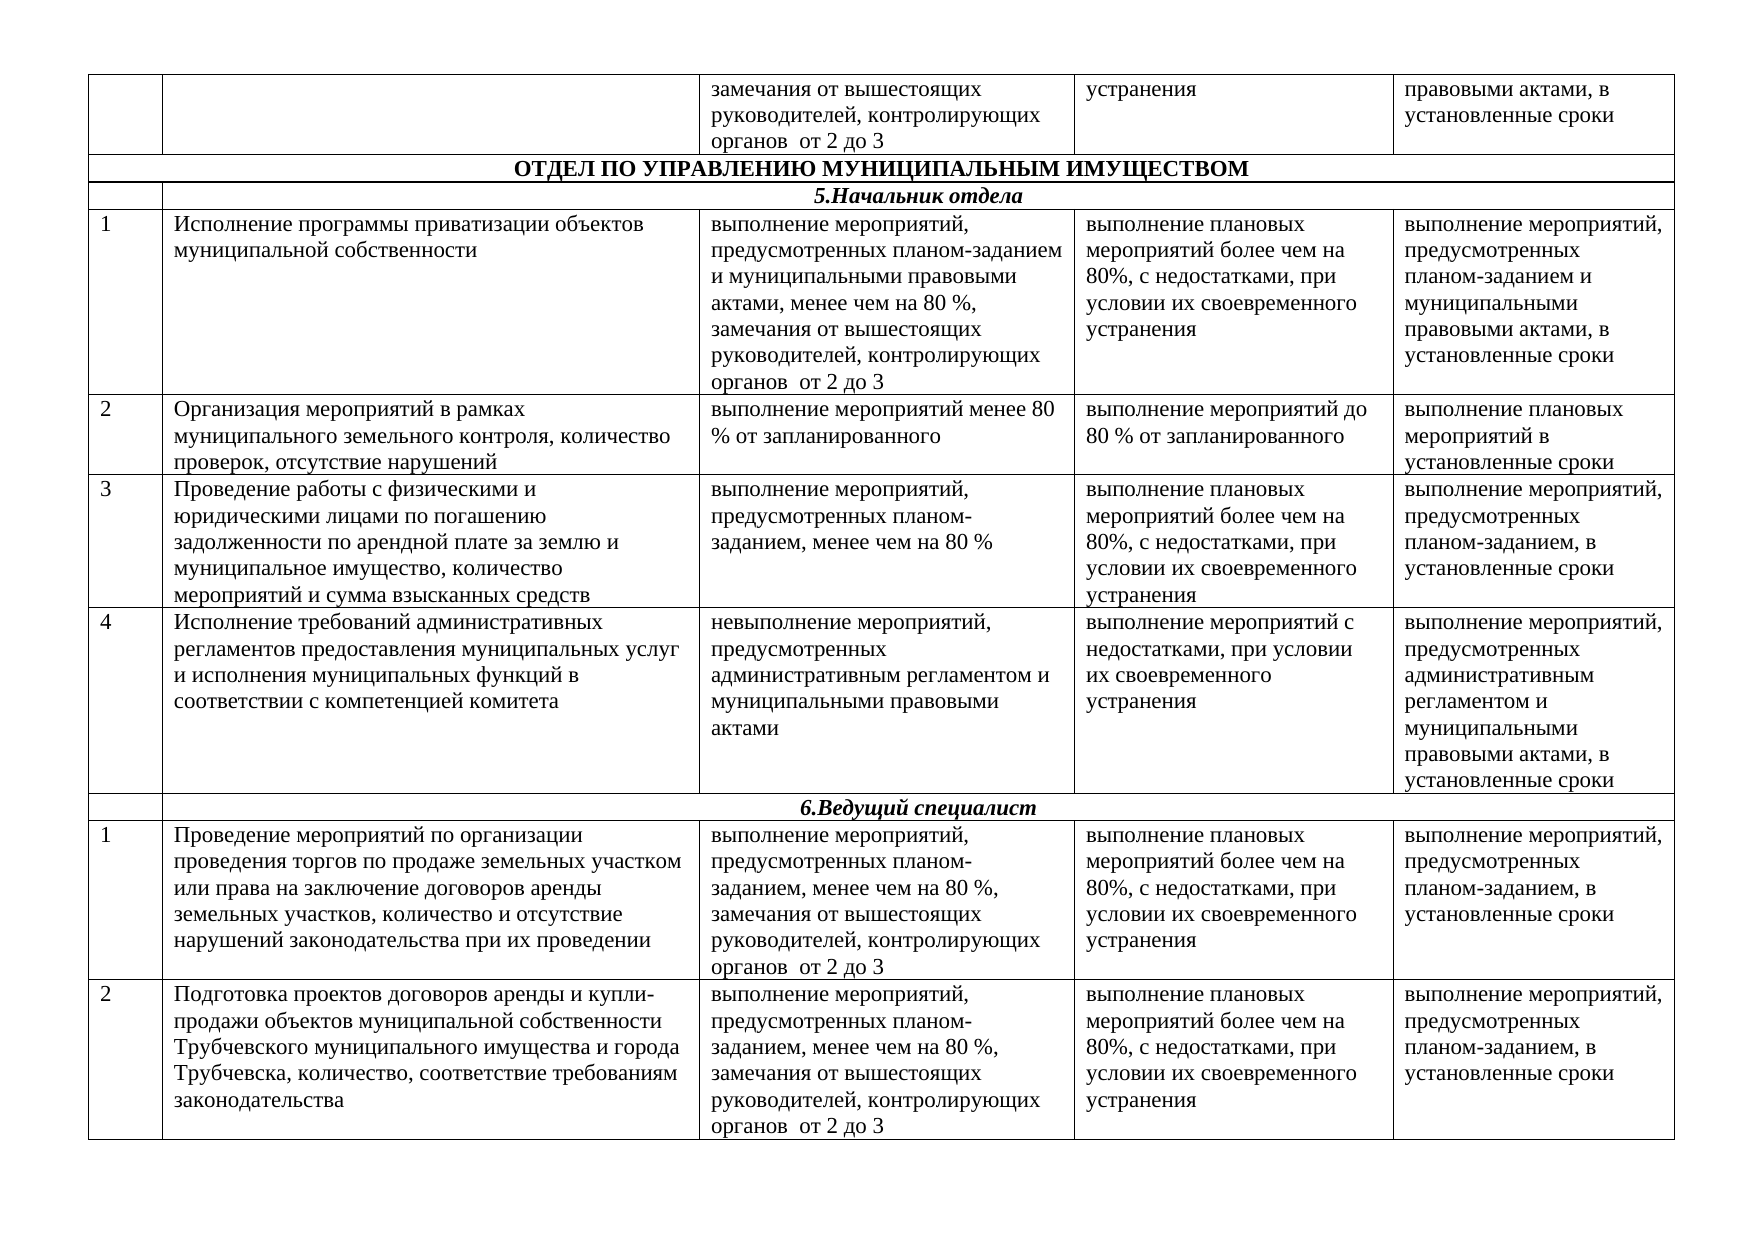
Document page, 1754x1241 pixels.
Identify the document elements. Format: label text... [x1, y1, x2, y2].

table_cell выполнение мероприятий менее 80 % от запланированного [700, 395, 1074, 474]
table_cell [89, 794, 162, 820]
table_cell выполнение плановых мероприятий более чем на 80%, с недостатками, при условии их своевременного устранения [1075, 980, 1393, 1138]
table_cell выполнение плановых мероприятий более чем на 80%, с недостатками, при условии их своевременного устранения [1075, 821, 1393, 979]
table_cell [89, 183, 162, 209]
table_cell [163, 75, 699, 154]
table_cell 3 [89, 475, 162, 607]
table_cell ОТДЕЛ ПО УПРАВЛЕНИЮ МУНИЦИПАЛЬНЫМ ИМУЩЕСТВОМ [89, 155, 1674, 181]
table_cell выполнение мероприятий, предусмотренных планом-заданием и муниципальными правовыми актами, в установленные сроки [1394, 210, 1674, 394]
table_cell 6.Ведущий специалист [163, 794, 1674, 820]
table_cell выполнение мероприятий с недостатками, при условии их своевременного устранения [1075, 608, 1393, 793]
table_cell Подготовка проектов договоров аренды и купли-продажи объектов муниципальной собственности Трубчевского муниципального имущества и города Трубчевска, количество, соответствие требованиям законодательства [163, 980, 699, 1138]
table_cell Проведение работы с физическими и юридическими лицами по погашению задолженности по арендной плате за землю и муниципальное имущество, количество мероприятий и сумма взысканных средств [163, 475, 699, 607]
table_cell выполнение мероприятий, предусмотренных планом-заданием, в установленные сроки [1394, 475, 1674, 607]
table_cell выполнение плановых мероприятий в установленные сроки [1394, 395, 1674, 474]
table_cell 4 [89, 608, 162, 793]
table_cell выполнение плановых мероприятий более чем на 80%, с недостатками, при условии их своевременного устранения [1075, 210, 1393, 394]
table_cell Исполнение программы приватизации объектов муниципальной собственности [163, 210, 699, 394]
table_cell 1 [89, 210, 162, 394]
table_cell выполнение мероприятий, предусмотренных планом-заданием, в установленные сроки [1394, 980, 1674, 1138]
table_cell 5.Начальник отдела [163, 183, 1674, 209]
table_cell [700, 75, 1074, 154]
table_cell Проведение мероприятий по организации проведения торгов по продаже земельных участком или права на заключение договоров аренды земельных участков, количество и отсутствие нарушений законодательства при их проведении [163, 821, 699, 979]
table_cell 2 [89, 395, 162, 474]
table_cell выполнение мероприятий до 80 % от запланированного [1075, 395, 1393, 474]
table_cell выполнение мероприятий, предусмотренных планом-заданием, в установленные сроки [1394, 821, 1674, 979]
table_cell выполнение мероприятий, предусмотренных планом-заданием, менее чем на 80 % [700, 475, 1074, 607]
table_cell 2 [89, 980, 162, 1138]
table_cell 4 [89, 75, 162, 154]
table_cell 1 [89, 821, 162, 979]
table_cell Исполнение требований административных регламентов предоставления муниципальных услуг и исполнения муниципальных функций в соответствии с компетенцией комитета [163, 608, 699, 793]
table_cell выполнение мероприятий, предусмотренных планом-заданием, менее чем на 80 %, замечания от вышестоящих руководителей, контролирующих органов от 2 до 3 [700, 980, 1074, 1138]
table_cell Организация мероприятий в рамках муниципального земельного контроля, количество проверок, отсутствие нарушений [163, 395, 699, 474]
table_cell выполнение мероприятий, предусмотренных планом-заданием, менее чем на 80 %, замечания от вышестоящих руководителей, контролирующих органов от 2 до 3 [700, 821, 1074, 979]
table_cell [1394, 75, 1674, 154]
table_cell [1075, 75, 1393, 154]
table_cell выполнение мероприятий, предусмотренных административным регламентом и муниципальными правовыми актами, в установленные сроки [1394, 608, 1674, 793]
table_cell выполнение плановых мероприятий более чем на 80%, с недостатками, при условии их своевременного устранения [1075, 475, 1393, 607]
table_cell невыполнение мероприятий, предусмотренных административным регламентом и муниципальными правовыми актами [700, 608, 1074, 793]
